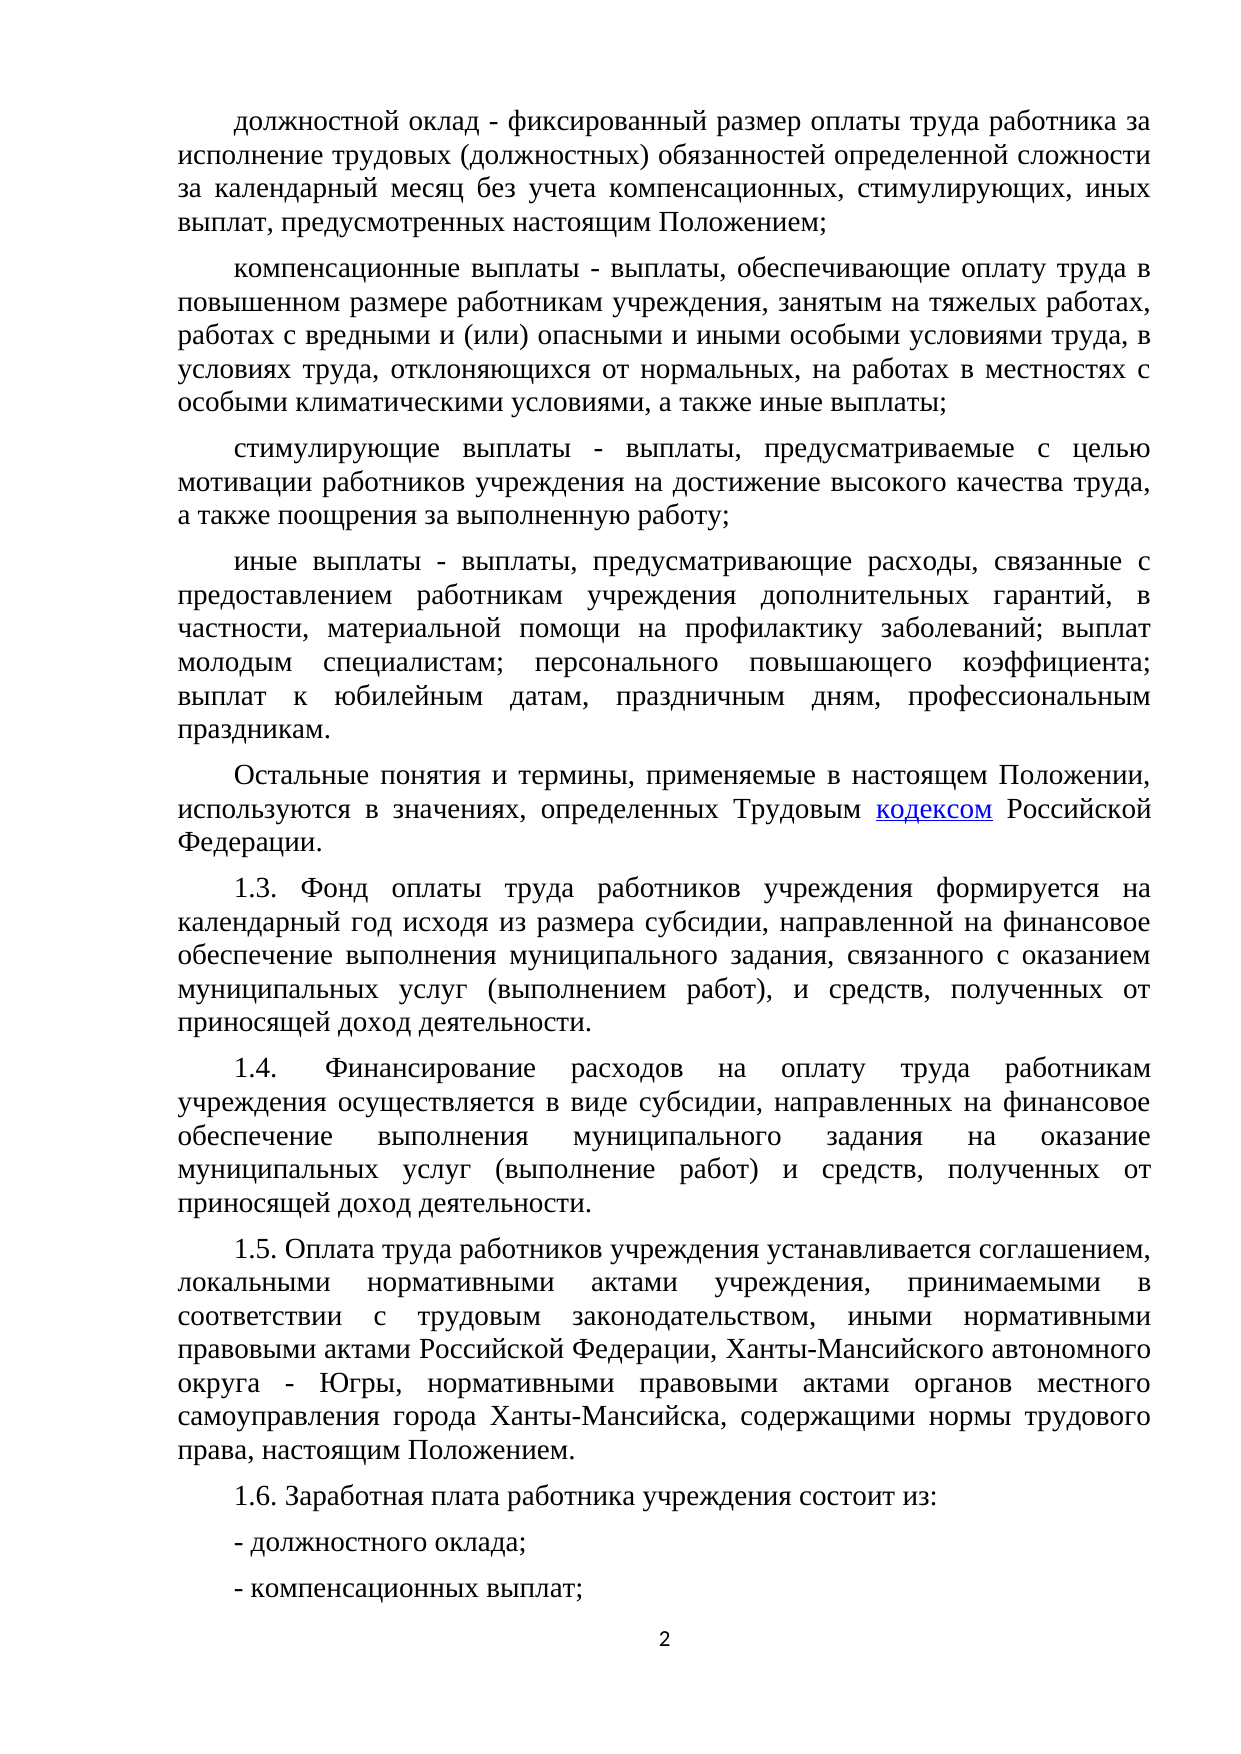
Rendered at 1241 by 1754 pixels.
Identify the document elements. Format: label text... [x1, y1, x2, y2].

text должностной оклад - фиксированный размер оплаты труда работника за исполнение трудовых (должностных) обязанностей определенной сложности за календарный месяц без учета компенсационных, стимулирующих, иных выплат, предусмотренных настоящим Положением; [177, 103, 1152, 238]
text Остальные понятия и термины, применяемые в настоящем Положении, используются в значениях, определенных Трудовым кодексом Российской Федерации. [177, 757, 1152, 858]
text 1.4. Финансирование расходов на оплату труда работникам учреждения осуществляется в виде субсидии, направленных на финансовое обеспечение выполнения муниципального задания на оказание муниципальных услуг (выполнение работ) и средств, полученных от приносящей доход деятельности. [177, 1051, 1152, 1218]
text - компенсационных выплат; [177, 1570, 1152, 1604]
text стимулирующие выплаты - выплаты, предусматриваемые с целью мотивации работников учреждения на достижение высокого качества труда, а также поощрения за выполненную работу; [177, 430, 1152, 531]
text 1.3. Фонд оплаты труда работников учреждения формируется на календарный год исходя из размера субсидии, направленной на финансовое обеспечение выполнения муниципального задания, связанного с оказанием муниципальных услуг (выполнением работ), и средств, полученных от приносящей доход деятельности. [177, 870, 1152, 1038]
text - должностного оклада; [177, 1524, 1152, 1558]
text 1.6. Заработная плата работника учреждения состоит из: [177, 1478, 1152, 1512]
text компенсационные выплаты - выплаты, обеспечивающие оплату труда в повышенном размере работникам учреждения, занятым на тяжелых работах, работах с вредными и (или) опасными и иными особыми условиями труда, в условиях труда, отклоняющихся от нормальных, на работах в местностях с особыми климатическими условиями, а также иные выплаты; [177, 250, 1152, 418]
text иные выплаты - выплаты, предусматривающие расходы, связанные с предоставлением работникам учреждения дополнительных гарантий, в частности, материальной помощи на профилактику заболеваний; выплат молодым специалистам; персонального повышающего коэффициента; выплат к юбилейным датам, праздничным дням, профессиональным праздникам. [177, 543, 1152, 745]
text 1.5. Оплата труда работников учреждения устанавливается соглашением, локальными нормативными актами учреждения, принимаемыми в соответствии с трудовым законодательством, иными нормативными правовыми актами Российской Федерации, Ханты-Мансийского автономного округа - Югры, нормативными правовыми актами органов местного самоуправления города Ханты-Мансийска, содержащими нормы трудового права, настоящим Положением. [177, 1231, 1152, 1466]
